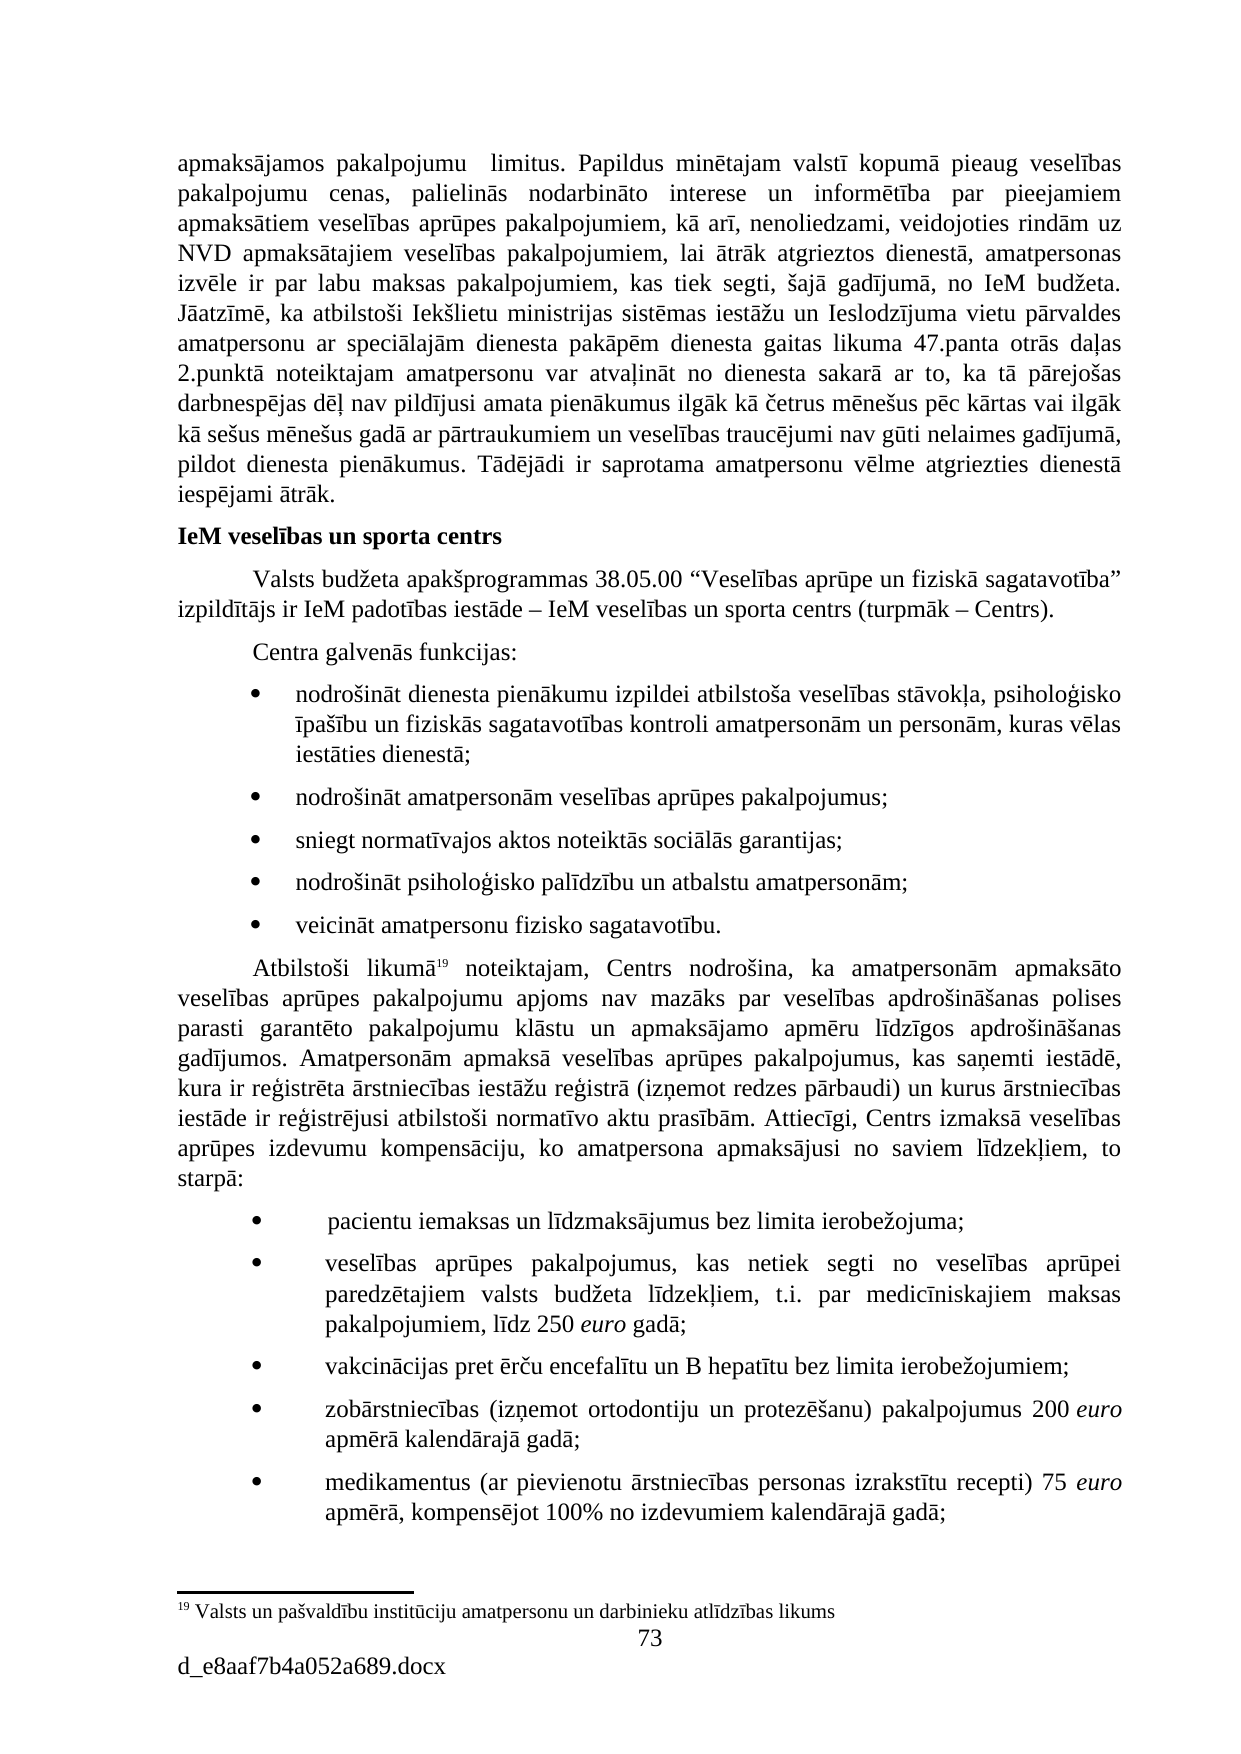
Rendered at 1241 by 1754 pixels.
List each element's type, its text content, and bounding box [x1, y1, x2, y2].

text IeM veselības un sporta centrs [177, 521, 1122, 550]
list sniegt normatīvajos aktos noteiktās sociālās garantijas; [251, 825, 1122, 853]
list vakcinācijas pret ērču encefalītu un B hepatītu bez limita ierobežojumiem; [252, 1351, 1122, 1380]
text Valsts budžeta apakšprogrammas 38.05.00 “Veselības aprūpe un fiziskā sagatavotība” izpildītājs ir IeM padotības iestāde – IeM veselības un sporta centrs (turpmāk – Centrs). [177, 564, 1122, 623]
list nodrošināt amatpersonām veselības aprūpes pakalpojumus; [251, 782, 1122, 811]
list veicināt amatpersonu fizisko sagatavotību. [251, 910, 1122, 939]
text Atbilstoši likumā noteiktajam, Centrs nodrošina, ka amatpersonām apmaksāto veselības aprūpes pakalpojumu apjoms nav mazāks par veselības apdrošināšanas polises parasti garantēto pakalpojumu klāstu un apmaksājamo apmēru līdzīgos apdrošināšanas gadījumos. Amatpersonām apmaksā veselības aprūpes pakalpojumus, kas saņemti iestādē, kura ir reģistrēta ārstniecības iestāžu reģistrā (izņemot redzes pārbaudi) un kurus ārstniecības iestāde ir reģistrējusi atbilstoši normatīvo aktu prasībām. Attiecīgi, Centrs izmaksā veselības aprūpes izdevumu kompensāciju, ko amatpersona apmaksājusi no saviem līdzekļiem, to starpā: [177, 953, 1122, 1192]
text Centra galvenās funkcijas: [177, 637, 1122, 666]
list medikamentus (ar pievienotu ārstniecības personas izrakstītu recepti) 75 euro apmērā, kompensējot 100% no izdevumiem kalendārajā gadā; [252, 1467, 1122, 1526]
list nodrošināt psiholoģisko palīdzību un atbalstu amatpersonām; [251, 867, 1122, 896]
list zobārstniecības (izņemot ortodontiju un protezēšanu) pakalpojumus 200 euro apmērā kalendārajā gadā; [252, 1394, 1122, 1453]
list nodrošināt dienesta pienākumu izpildei atbilstoša veselības stāvokļa, psiholoģisko īpašību un fiziskās sagatavotības kontroli amatpersonām un personām, kuras vēlas iestāties dienestā; [251, 679, 1122, 768]
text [177, 148, 1122, 508]
list pacientu iemaksas un līdzmaksājumus bez limita ierobežojuma; [177, 1206, 1122, 1235]
list veselības aprūpes pakalpojumus, kas netiek segti no veselības aprūpei paredzētajiem valsts budžeta līdzekļiem, t.i. par medicīniskajiem maksas pakalpojumiem, līdz 250 euro gadā; [252, 1248, 1122, 1337]
